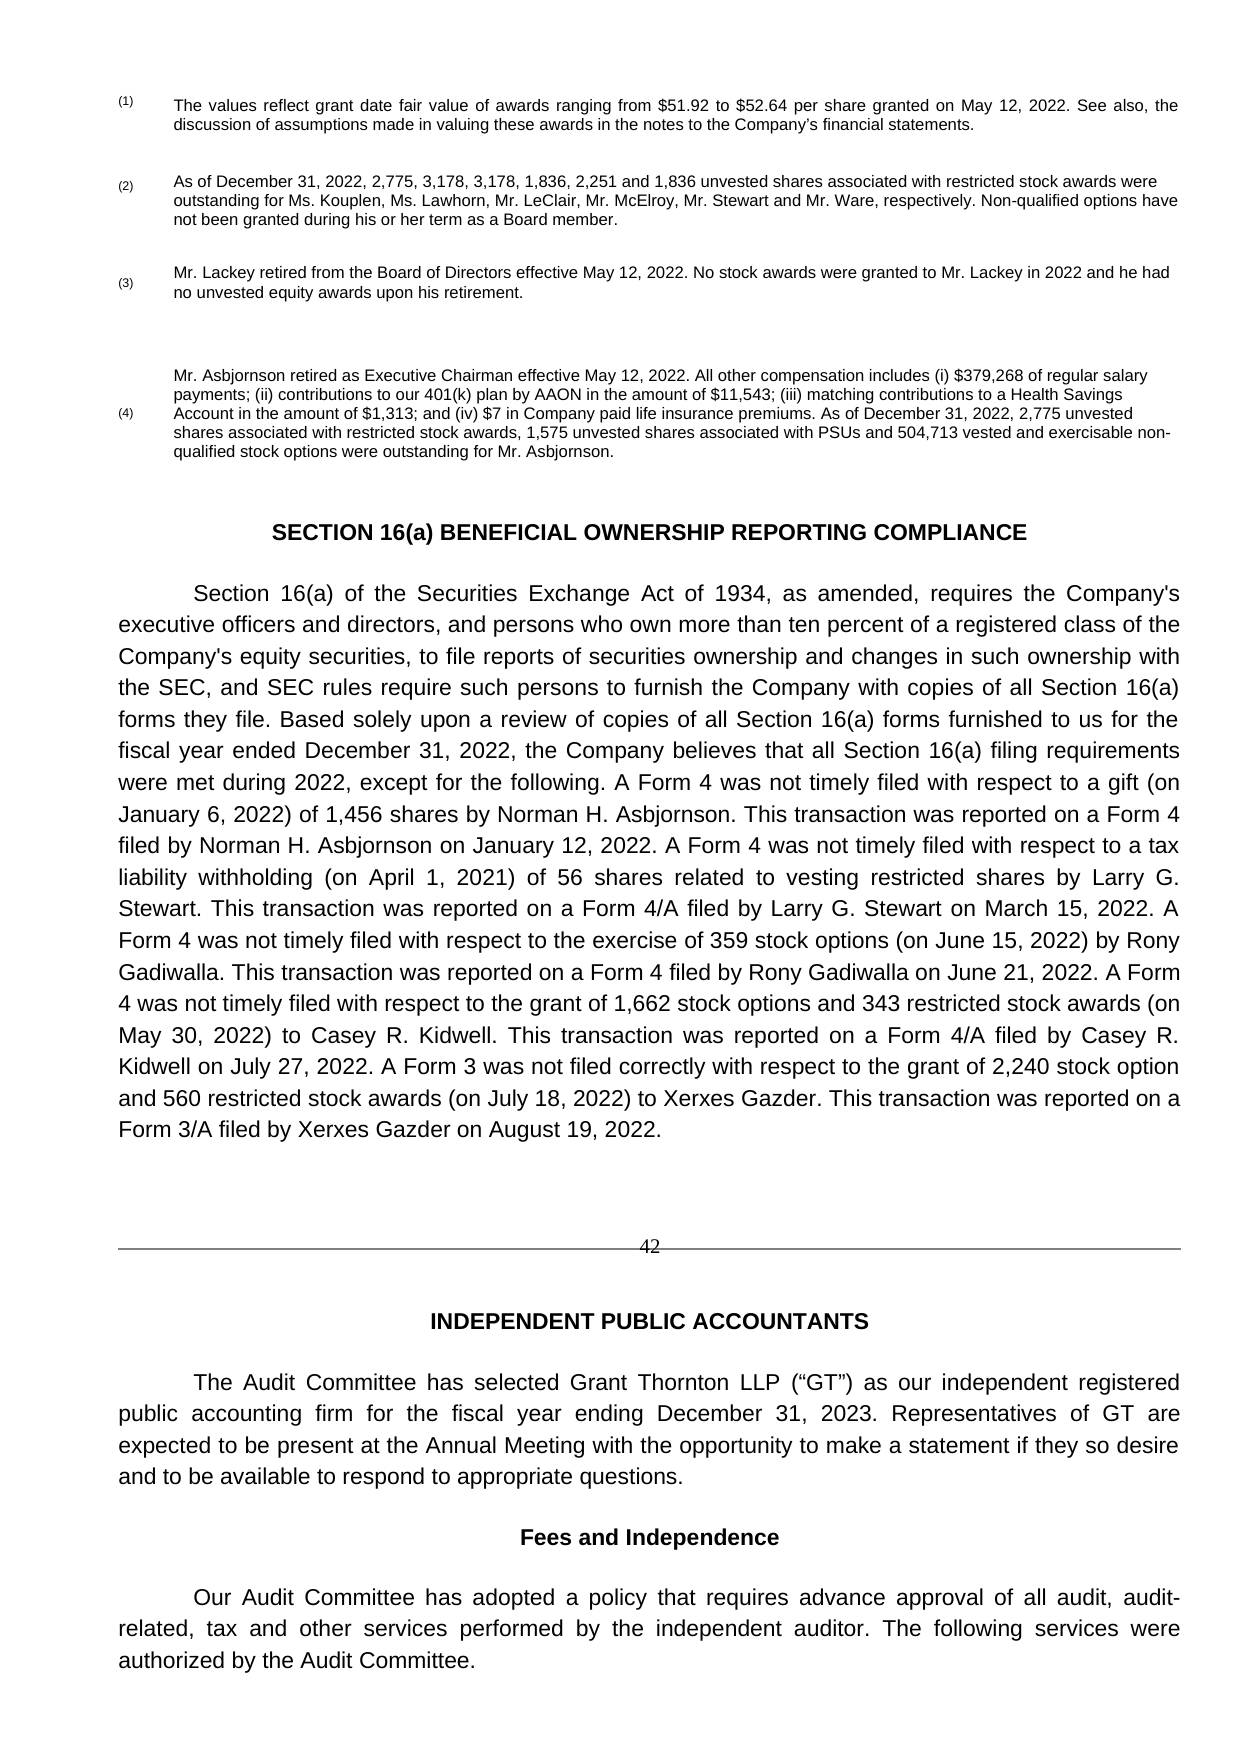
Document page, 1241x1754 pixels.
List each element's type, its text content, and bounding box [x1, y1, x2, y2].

text Section 16(a) of the Securities Exchange Act of 1934, as amended, requires the Company's executive officers and directors, and persons who own more than ten percent of a registered class of the Company's equity securities, to file reports of securities ownership and changes in such ownership with the SEC, and SEC rules require such persons to furnish the Company with copies of all Section 16(a) forms they file. Based solely upon a review of copies of all Section 16(a) forms furnished to us for the fiscal year ended December 31, 2022, the Company believes that all Section 16(a) filing requirements were met during 2022, except for the following. A Form 4 was not timely filed with respect to a gift (on January 6, 2022) of 1,456 shares by Norman H. Asbjornson. This transaction was reported on a Form 4 filed by Norman H. Asbjornson on January 12, 2022. A Form 4 was not timely filed with respect to a tax liability withholding (on April 1, 2021) of 56 shares related to vesting restricted shares by Larry G. Stewart. This transaction was reported on a Form 4/A filed by Larry G. Stewart on March 15, 2022. A Form 4 was not timely filed with respect to the exercise of 359 stock options (on June 15, 2022) by Rony Gadiwalla. This transaction was reported on a Form 4 filed by Rony Gadiwalla on June 21, 2022. A Form 4 was not timely filed with respect to the grant of 1,662 stock options and 343 restricted stock awards (on May 30, 2022) to Casey R. Kidwell. This transaction was reported on a Form 4/A filed by Casey R. Kidwell on July 27, 2022. A Form 3 was not filed correctly with respect to the grant of 2,240 stock option and 560 restricted stock awards (on July 18, 2022) to Xerxes Gazder. This transaction was reported on a Form 3/A filed by Xerxes Gazder on August 19, 2022. [118, 580, 1181, 1143]
text The Audit Committee has selected Grant Thornton LLP (“GT”) as our independent registered public accounting firm for the fiscal year ending December 31, 2023. Representatives of GT are expected to be present at the Annual Meeting with the opportunity to make a statement if they so desire and to be available to respond to appropriate questions. [118, 1368, 1181, 1489]
text Fees and Independence [118, 1523, 1181, 1550]
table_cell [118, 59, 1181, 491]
text INDEPENDENT PUBLIC ACCOUNTANTS [118, 1308, 1181, 1334]
text SECTION 16(a) BENEFICIAL OWNERSHIP REPORTING COMPLIANCE [118, 519, 1181, 546]
text Our Audit Committee has adopted a policy that requires advance approval of all audit, audit-related, tax and other services performed by the independent auditor. The following services were authorized by the Audit Committee. [118, 1584, 1181, 1673]
